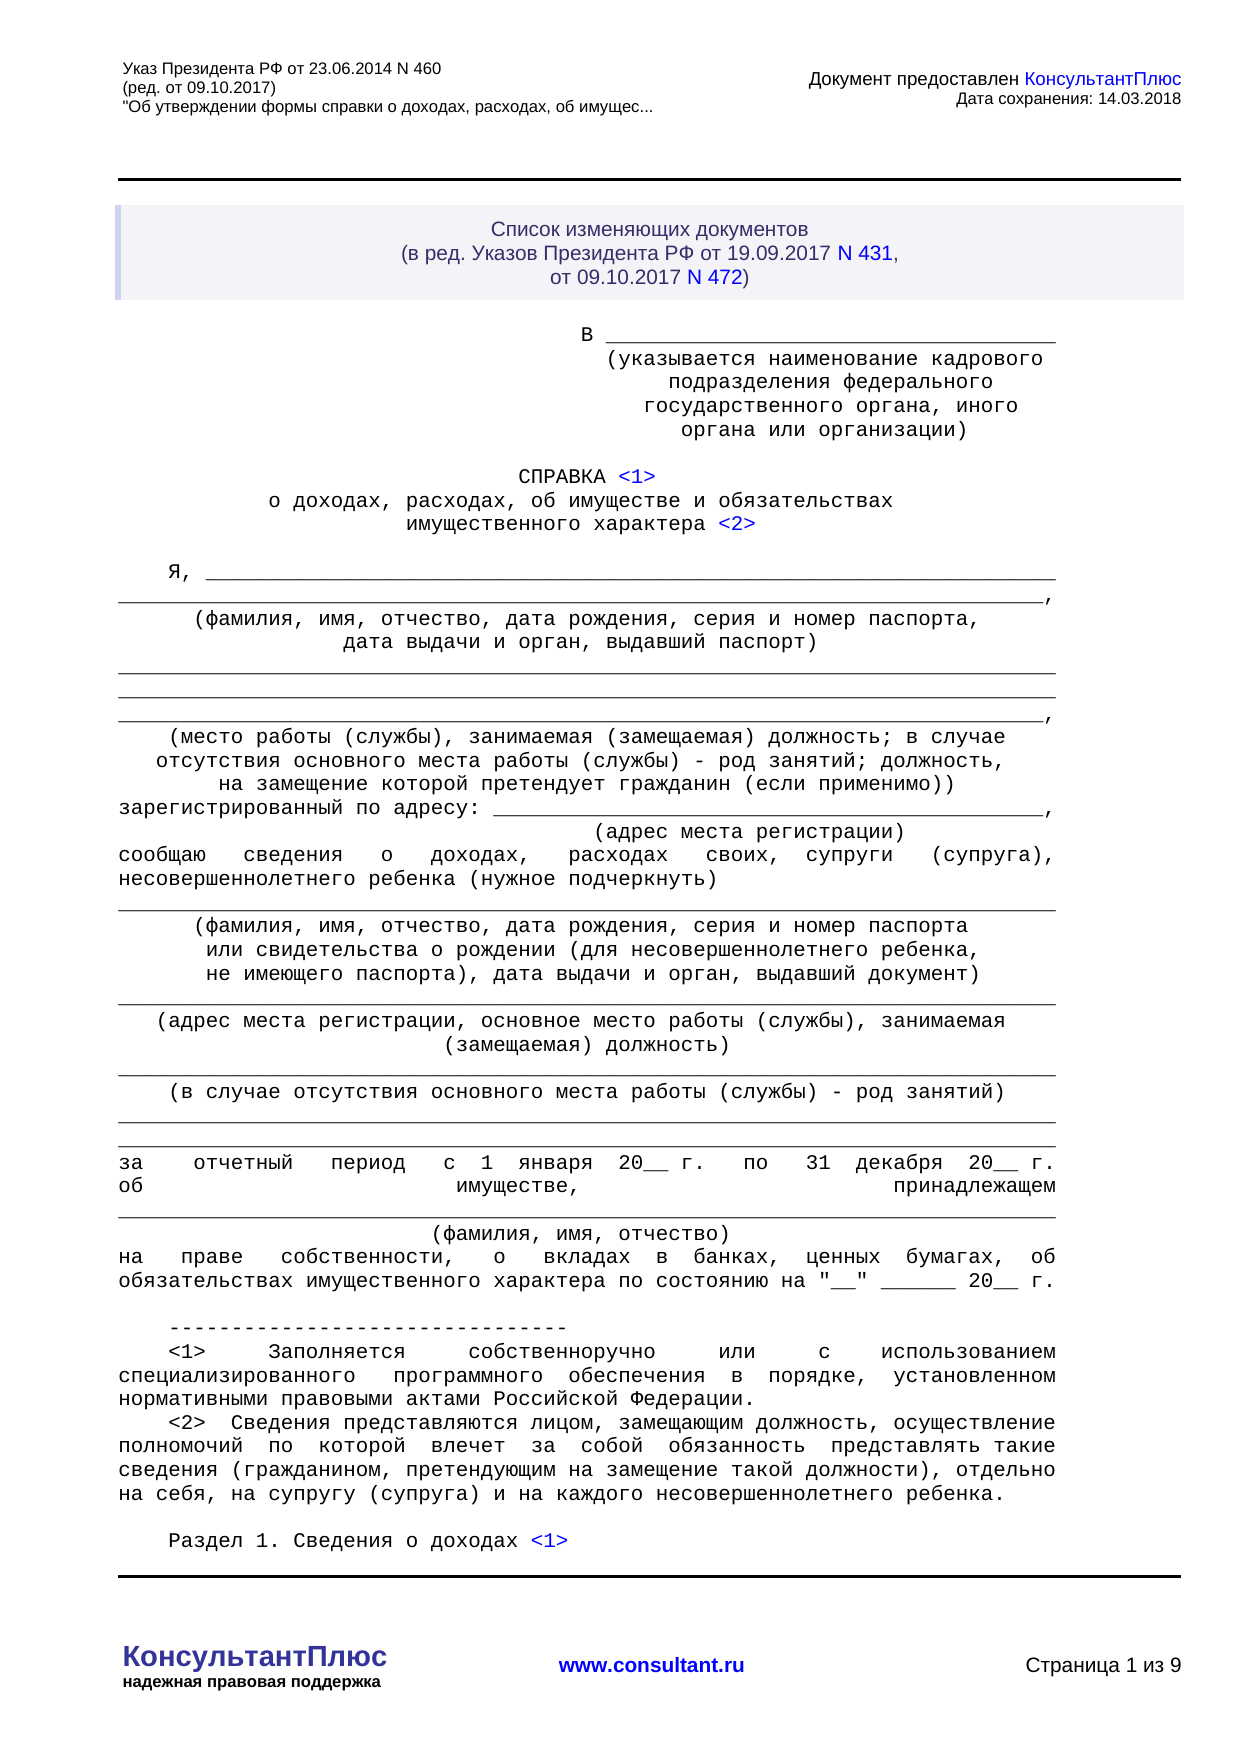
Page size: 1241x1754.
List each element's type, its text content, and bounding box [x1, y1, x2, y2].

text ___________________________________________________________________________ [118, 1128, 1181, 1152]
text ___________________________________________________________________________ [118, 892, 1181, 915]
text (замещаемая) должность) [118, 1033, 1181, 1057]
text <2> Сведения представляются лицом, замещающим должность, осуществление [118, 1412, 1181, 1436]
text отсутствия основного места работы (службы) - род занятий; должность, [118, 750, 1181, 773]
text государственного органа, иного [118, 395, 1181, 419]
text обязательствах имущественного характера по состоянию на "__" ______ 20__ г. [118, 1270, 1181, 1294]
text подразделения федерального [118, 371, 1181, 395]
text несовершеннолетнего ребенка (нужное подчеркнуть) [118, 868, 1181, 892]
text ___________________________________________________________________________ [118, 1104, 1181, 1128]
text полномочий по которой влечет за собой обязанность представлять такие [118, 1436, 1181, 1459]
text <1> Заполняется собственноручно или с использованием [118, 1341, 1181, 1364]
text об имуществе, принадлежащем [118, 1175, 1181, 1199]
text на замещение которой претендует гражданин (если применимо)) [118, 773, 1181, 797]
text не имеющего паспорта), дата выдачи и орган, выдавший документ) [118, 963, 1181, 986]
text В ____________________________________ [118, 324, 1181, 348]
text (фамилия, имя, отчество, дата рождения, серия и номер паспорта [118, 915, 1181, 939]
text сведения (гражданином, претендующим на замещение такой должности), отдельно [118, 1459, 1181, 1483]
text (место работы (службы), занимаемая (замещаемая) должность; в случае [118, 726, 1181, 750]
text Раздел 1. Сведения о доходах <1> [118, 1530, 1181, 1554]
text (адрес места регистрации, основное место работы (службы), занимаемая [118, 1010, 1181, 1033]
text (фамилия, имя, отчество) [118, 1223, 1181, 1246]
text имущественного характера <2> [118, 513, 1181, 537]
text Я, ____________________________________________________________________ [118, 561, 1181, 584]
text -------------------------------- [118, 1317, 1181, 1341]
text ___________________________________________________________________________ [118, 679, 1181, 702]
text ___________________________________________________________________________ [118, 1057, 1181, 1081]
text органа или организации) [118, 419, 1181, 442]
text (адрес места регистрации) [118, 821, 1181, 844]
text на праве собственности, о вкладах в банках, ценных бумагах, об [118, 1246, 1181, 1270]
text на себя, на супругу (супруга) и на каждого несовершеннолетнего ребенка. [118, 1483, 1181, 1506]
text (фамилия, имя, отчество, дата рождения, серия и номер паспорта, [118, 608, 1181, 632]
text специализированного программного обеспечения в порядке, установленном [118, 1364, 1181, 1388]
text СПРАВКА <1> [118, 466, 1181, 490]
text или свидетельства о рождении (для несовершеннолетнего ребенка, [118, 939, 1181, 963]
text дата выдачи и орган, выдавший паспорт) [118, 632, 1181, 655]
text зарегистрированный по адресу: ____________________________________________, [118, 797, 1181, 821]
text __________________________________________________________________________, [118, 702, 1181, 726]
text сообщаю сведения о доходах, расходах своих, супруги (супруга), [118, 844, 1181, 868]
text ___________________________________________________________________________ [118, 986, 1181, 1010]
table_header Список изменяющих документов (в ред. Указов Президента РФ от 19.09.2017 N 431, от 09.10.2017 N 472) [121, 205, 1178, 300]
text нормативными правовыми актами Российской Федерации. [118, 1388, 1181, 1412]
text __________________________________________________________________________, [118, 584, 1181, 608]
text ___________________________________________________________________________ [118, 655, 1181, 679]
text (в случае отсутствия основного места работы (службы) - род занятий) [118, 1081, 1181, 1104]
text о доходах, расходах, об имуществе и обязательствах [118, 490, 1181, 513]
text ___________________________________________________________________________ [118, 1199, 1181, 1223]
text (указывается наименование кадрового [118, 348, 1181, 371]
text за отчетный период с 1 января 20__ г. по 31 декабря 20__ г. [118, 1152, 1181, 1175]
